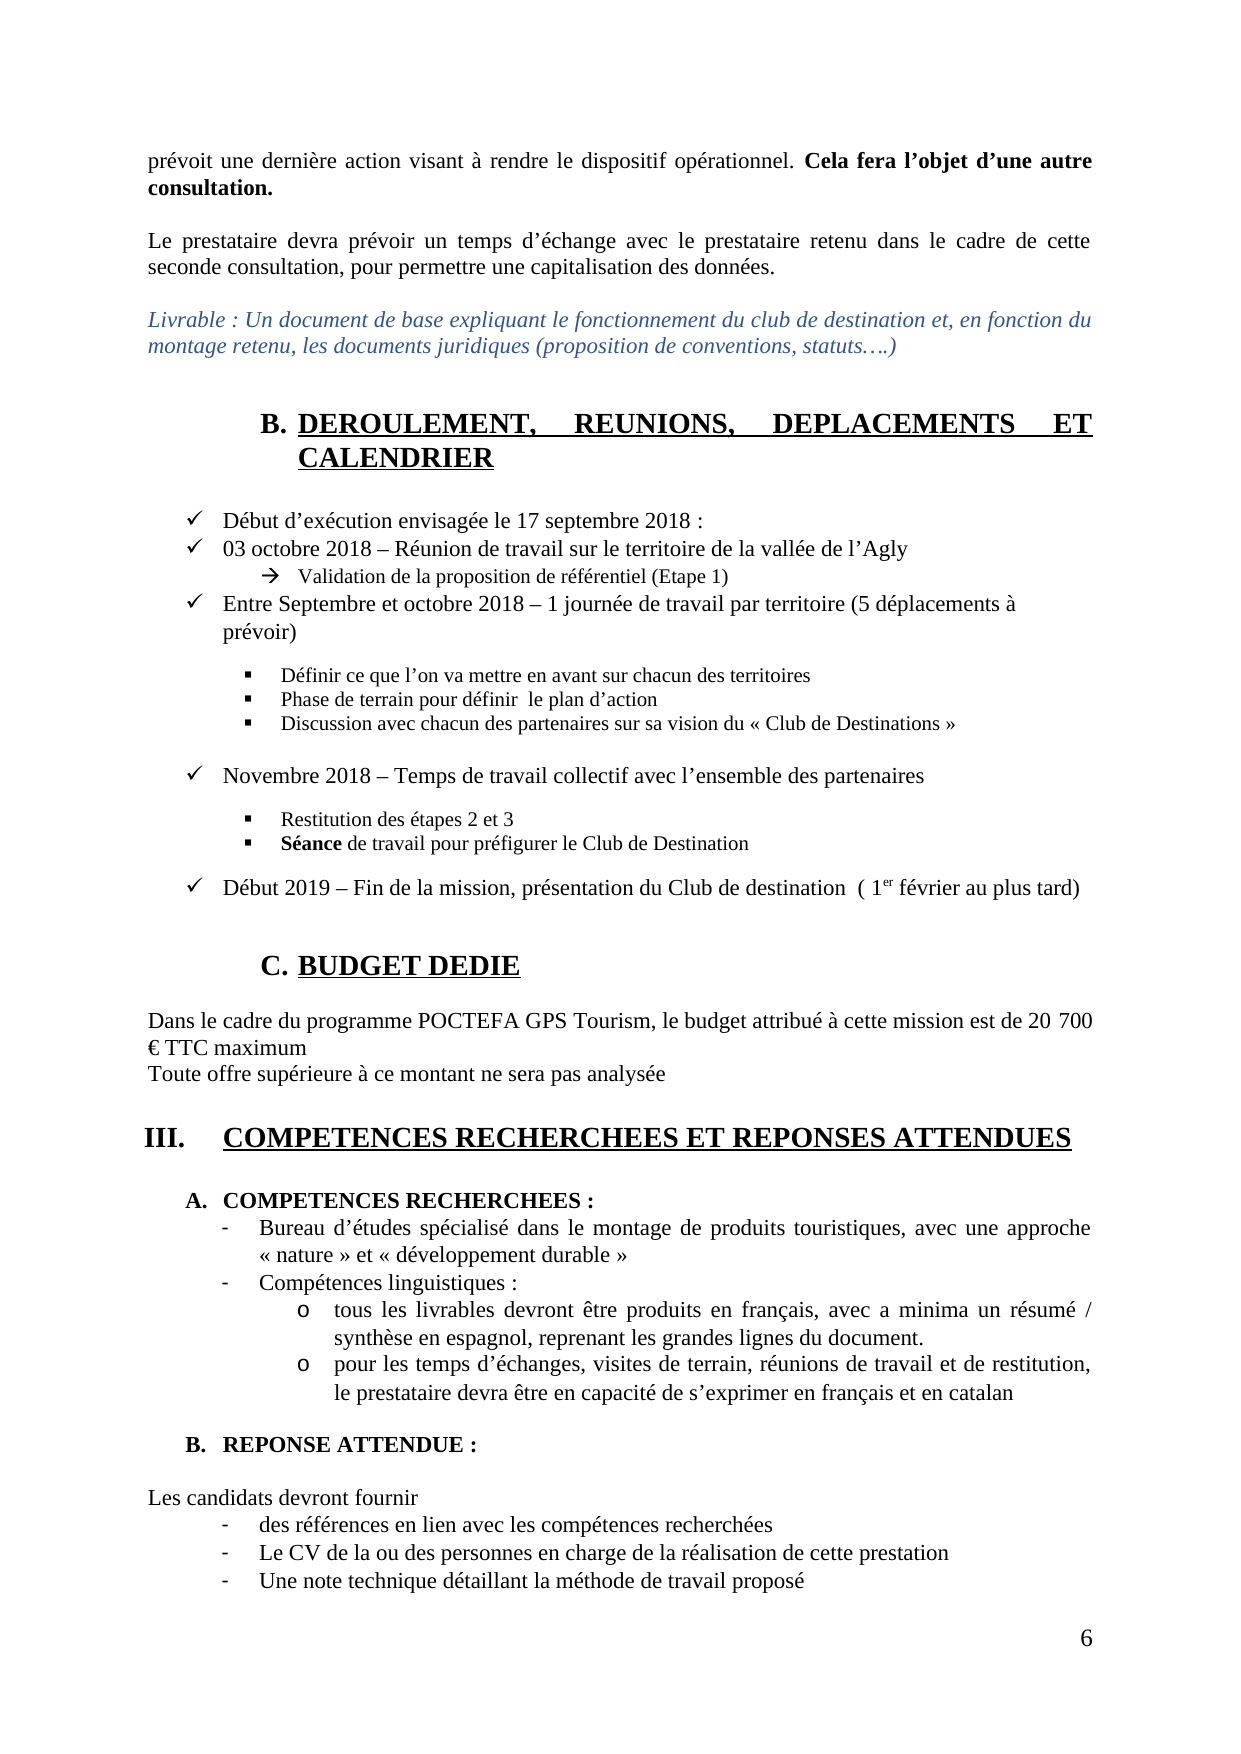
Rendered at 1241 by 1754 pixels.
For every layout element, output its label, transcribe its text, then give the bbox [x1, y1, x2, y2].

list BUDGET DEDIE [260, 948, 1093, 981]
list Début d’exécution envisagée le 17 septembre 2018 : [185, 507, 1093, 533]
list Novembre 2018 – Temps de travail collectif avec l’ensemble des partenaires [185, 762, 1093, 788]
text Le prestataire devra prévoir un temps d’échange avec le prestataire retenu dans le cadre de cette seconde consultation, pour permettre une capitalisation des données. [148, 227, 1093, 279]
list Compétences linguistiques : [221, 1268, 1093, 1296]
list Discussion avec chacun des partenaires sur sa vision du « Club de Destinations » [243, 711, 1093, 735]
text Les candidats devront fournir [148, 1484, 1093, 1511]
list tous les livrables devront être produits en français, avec a minima un résumé / synthèse en espagnol, reprenant les grandes lignes du document. [296, 1296, 1093, 1351]
list Une note technique détaillant la méthode de travail proposé [221, 1567, 1093, 1594]
list Validation de la proposition de référentiel (Etape 1) [260, 564, 1093, 588]
list Bureau d’études spécialisé dans le montage de produits touristiques, avec une approche « nature » et « développement durable » [221, 1213, 1093, 1268]
list DEROULEMENT, REUNIONS, DEPLACEMENTS ET CALENDRIER [260, 406, 1093, 473]
list COMPETENCES RECHERCHEES ET REPONSES ATTENDUES [185, 1120, 1093, 1154]
list Séance de travail pour préfigurer le Club de Destination [243, 831, 1093, 855]
list Entre Septembre et octobre 2018 – 1 journée de travail par territoire (5 déplacements à prévoir) [185, 589, 1093, 644]
list REPONSE ATTENDUE : [185, 1431, 1093, 1458]
list des références en lien avec les compétences recherchées [221, 1511, 1093, 1538]
text Dans le cadre du programme POCTEFA GPS Tourism, le budget attribué à cette mission est de 20 700 € TTC maximum [148, 1007, 1093, 1060]
text Livrable : Un document de base expliquant le fonctionnement du club de destination et, en fonction du montage retenu, les documents juridiques (proposition de conventions, statuts….) [148, 306, 1093, 358]
text Toute offre supérieure à ce montant ne sera pas analysée [148, 1060, 1093, 1087]
list Phase de terrain pour définir le plan d’action [243, 687, 1093, 711]
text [148, 148, 1093, 200]
list Le CV de la ou des personnes en charge de la réalisation de cette prestation [221, 1538, 1093, 1567]
list Définir ce que l’on va mettre en avant sur chacun des territoires [243, 663, 1093, 687]
list 03 octobre 2018 – Réunion de travail sur le territoire de la vallée de l’Agly [185, 535, 1093, 562]
list Début 2019 – Fin de la mission, présentation du Club de destination ( 1er février au plus tard) [185, 874, 1093, 900]
list Restitution des étapes 2 et 3 [243, 807, 1093, 831]
list COMPETENCES RECHERCHEES : [185, 1187, 1093, 1213]
list pour les temps d’échanges, visites de terrain, réunions de travail et de restitution, le prestataire devra être en capacité de s’exprimer en français et en catalan [296, 1351, 1093, 1405]
